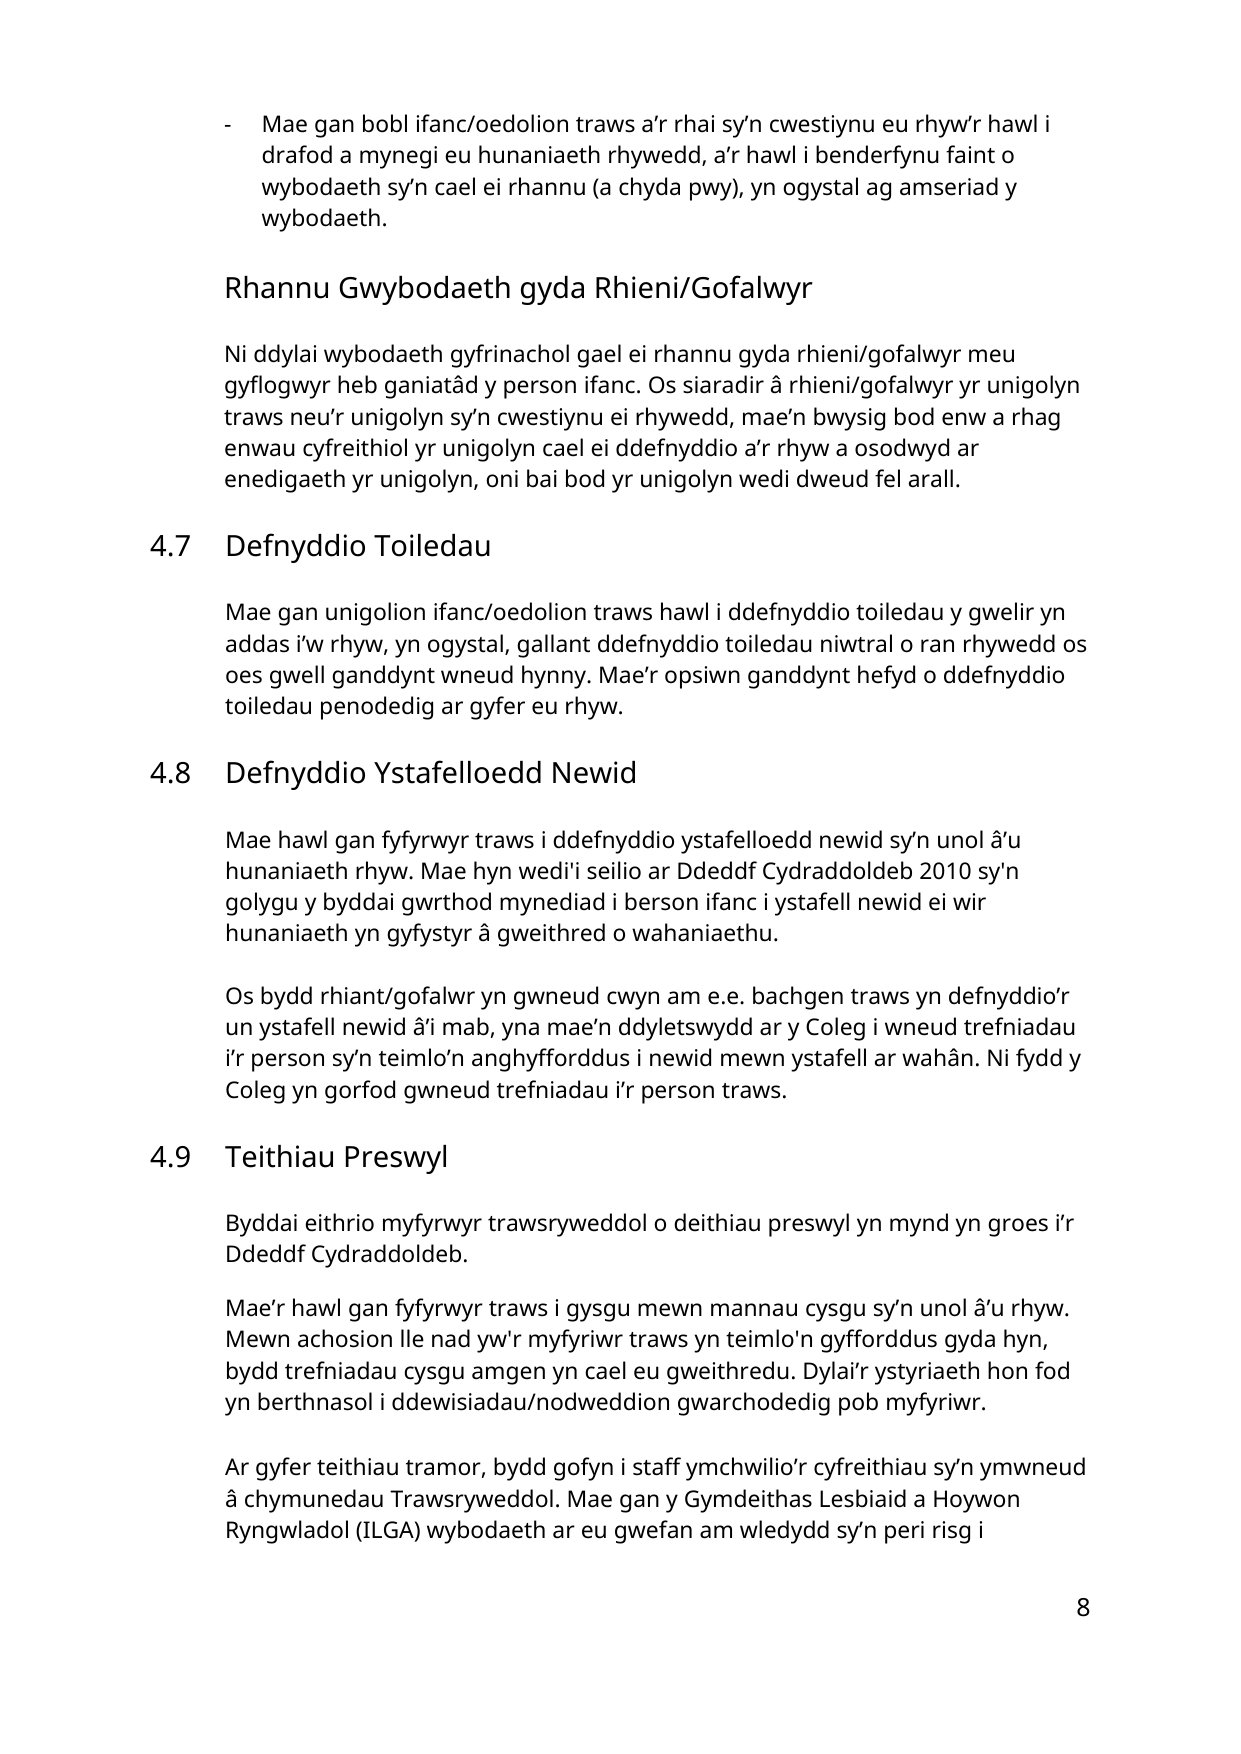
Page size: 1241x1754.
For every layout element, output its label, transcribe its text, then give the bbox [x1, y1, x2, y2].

text Rhannu Gwybodaeth gyda Rhieni/Gofalwyr [150, 267, 1090, 307]
list Mae gan bobl ifanc/oedolion traws a’r rhai sy’n cwestiynu eu rhyw’r hawl i drafod a mynegi eu hunaniaeth rhywedd, a’r hawl i benderfynu faint o wybodaeth sy’n cael ei rhannu (a chyda pwy), yn ogystal ag amseriad y wybodaeth. [224, 108, 1090, 267]
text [225, 1451, 1090, 1545]
subtitle 4.8 Defnyddio Ystafelloedd Newid [150, 753, 1090, 792]
subtitle 4.9 Teithiau Preswyl [150, 1136, 1090, 1176]
text Mae hawl gan fyfyrwyr traws i ddefnyddio ystafelloedd newid sy’n unol â’u hunaniaeth rhyw. Mae hyn wedi'i seilio ar Ddeddf Cydraddoldeb 2010 sy'n golygu y byddai gwrthod mynediad i berson ifanc i ystafell newid ei wir hunaniaeth yn gyfystyr â gweithred o wahaniaethu. [225, 823, 1090, 948]
text Mae gan unigolion ifanc/oedolion traws hawl i ddefnyddio toiledau y gwelir yn addas i’w rhyw, yn ogystal, gallant ddefnyddio toiledau niwtral o ran rhywedd os oes gwell ganddynt wneud hynny. Mae’r opsiwn ganddynt hefyd o ddefnyddio toiledau penodedig ar gyfer eu rhyw. [225, 596, 1090, 721]
text Byddai eithrio myfyrwyr trawsryweddol o deithiau preswyl yn mynd yn groes i’r Ddeddf Cydraddoldeb. Mae’r hawl gan fyfyrwyr traws i gysgu mewn mannau cysgu sy’n unol â’u rhyw. Mewn achosion lle nad yw'r myfyriwr traws yn teimlo'n gyfforddus gyda hyn, bydd trefniadau cysgu amgen yn cael eu gweithredu. Dylai’r ystyriaeth hon fod yn berthnasol i ddewisiadau/nodweddion gwarchodedig pob myfyriwr. [225, 1207, 1090, 1451]
text Ni ddylai wybodaeth gyfrinachol gael ei rhannu gyda rhieni/gofalwyr meu gyflogwyr heb ganiatâd y person ifanc. Os siaradir â rhieni/gofalwyr yr unigolyn traws neu’r unigolyn sy’n cwestiynu ei rhywedd, mae’n bwysig bod enw a rhag enwau cyfreithiol yr unigolyn cael ei ddefnyddio a’r rhyw a osodwyd ar enedigaeth yr unigolyn, oni bai bod yr unigolyn wedi dweud fel arall. [224, 338, 1090, 494]
text Os bydd rhiant/gofalwr yn gwneud cwyn am e.e. bachgen traws yn defnyddio’r un ystafell newid â’i mab, yna mae’n ddyletswydd ar y Coleg i wneud trefniadau i’r person sy’n teimlo’n anghyfforddus i newid mewn ystafell ar wahân. Ni fydd y Coleg yn gorfod gwneud trefniadau i’r person traws. [225, 980, 1090, 1105]
subtitle 4.7 Defnyddio Toiledau [150, 525, 1090, 565]
